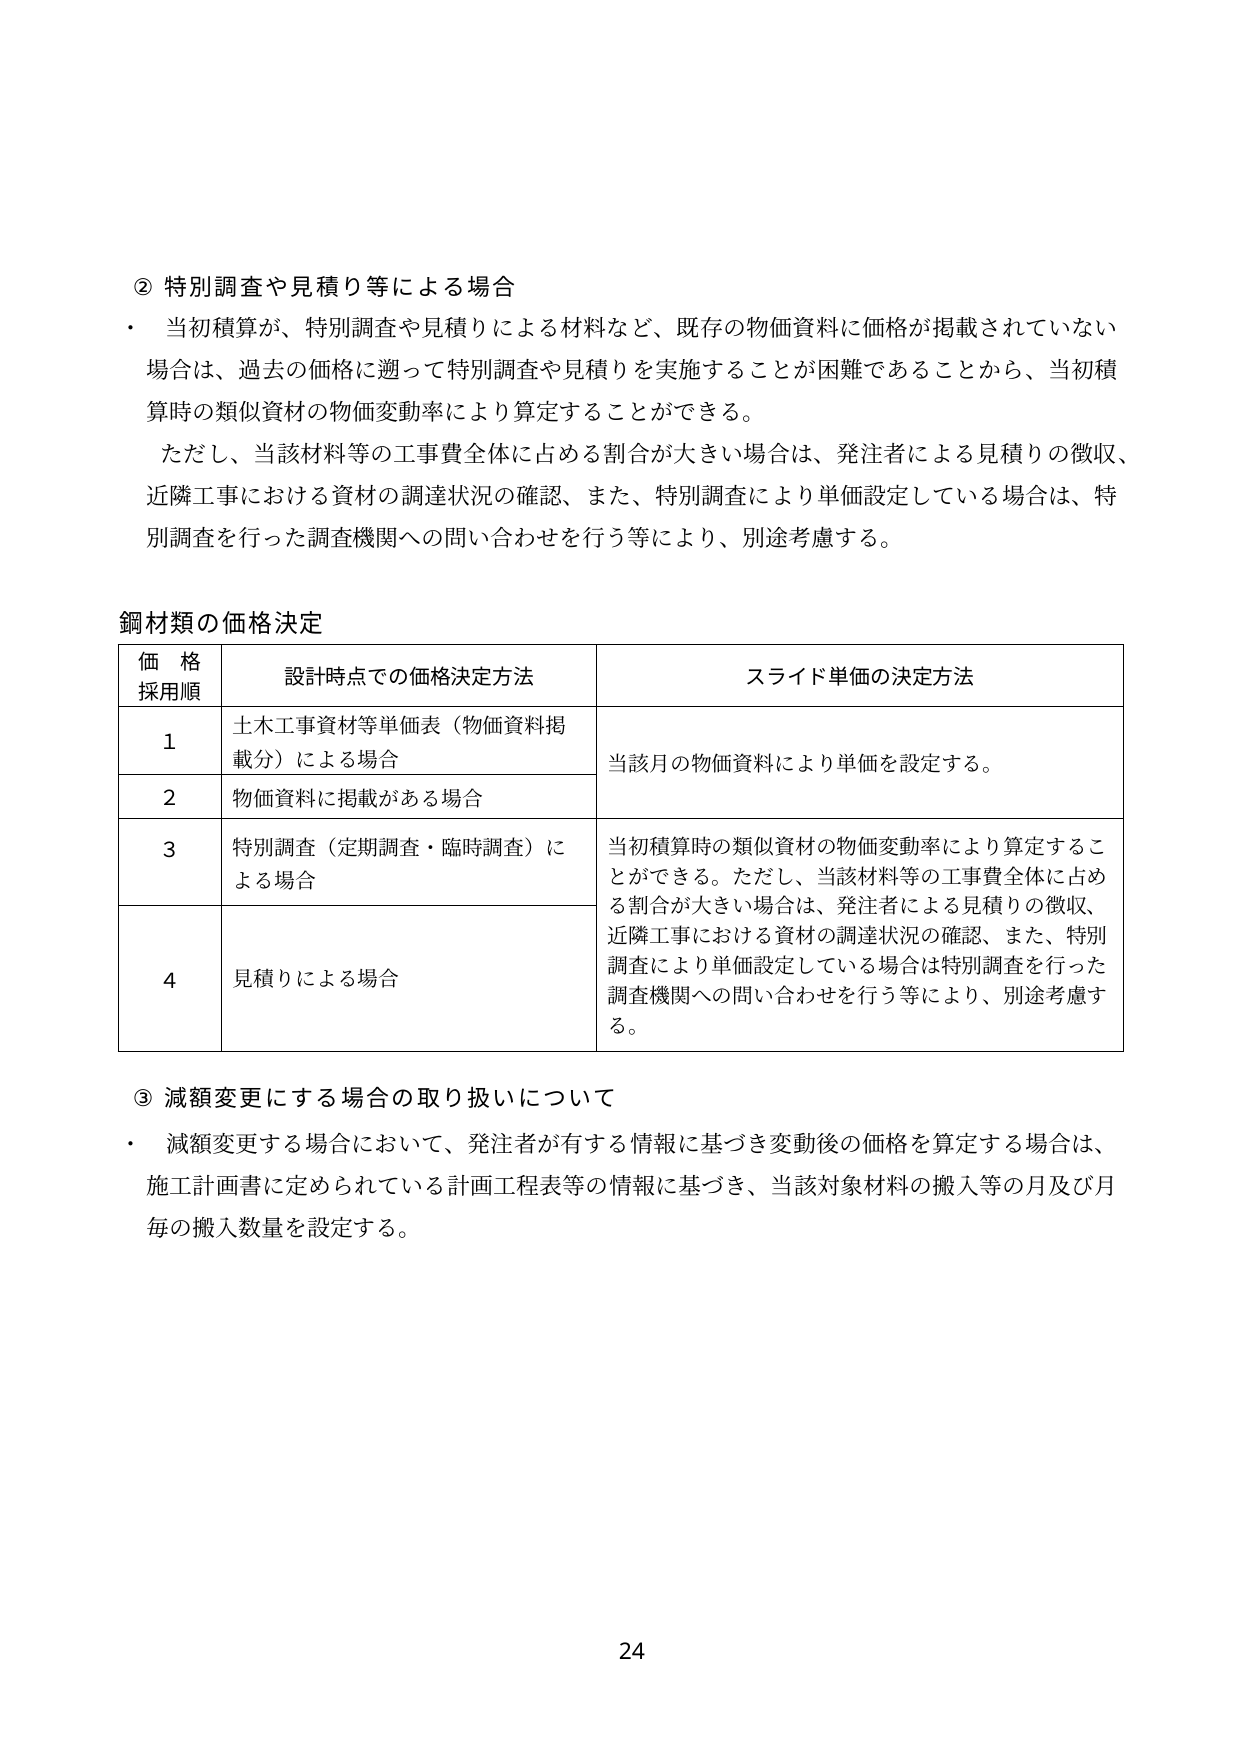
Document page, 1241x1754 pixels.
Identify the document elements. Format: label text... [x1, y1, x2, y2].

text ただし、当該材料等の工事費全体に占める割合が大きい場合は、発注者による見積りの徴収、近隣工事における資材の調達状況の確認、また、特別調査により単価設定している場合は、特別調査を行った調査機関への問い合わせを行う等により、別途考慮する。 [146, 436, 1118, 553]
table_cell 当初積算時の類似資材の物価変動率により算定することができる。ただし、当該材料等の工事費全体に占める割合が大きい場合は、発注者による見積りの徴収、近隣工事における資材の調達状況の確認、また、特別調査により単価設定している場合は特別調査を行った調査機関への問い合わせを行う等により、別途考慮する。 [597, 819, 1123, 1051]
table_cell 土木工事資材等単価表（物価資料掲載分）による場合 [222, 707, 596, 774]
table_cell １ [119, 707, 221, 774]
table_header 価 格 採用順 [119, 645, 221, 706]
table_cell 当該月の物価資料により単価を設定する。 [597, 707, 1123, 818]
table_cell ４ [119, 906, 221, 1051]
table_cell 特別調査（定期調査・臨時調査）による場合 [222, 819, 596, 904]
table_header スライド単価の決定方法 [597, 645, 1123, 706]
text ・ 減額変更する場合において、発注者が有する情報に基づき変動後の価格を算定する場合は、施工計画書に定められている計画工程表等の情報に基づき、当該対象材料の搬入等の月及び月毎の搬入数量を設定する。 [119, 1126, 1118, 1243]
text ・ 当初積算が、特別調査や見積りによる材料など、既存の物価資料に価格が掲載されていない場合は、過去の価格に遡って特別調査や見積りを実施することが困難であることから、当初積算時の類似資材の物価変動率により算定することができる。 [119, 310, 1118, 427]
table_cell ３ [119, 819, 221, 904]
table_cell ２ [119, 775, 221, 818]
text ② 特別調査や見積り等による場合 [133, 268, 1157, 302]
table_header 設計時点での価格決定方法 [222, 645, 596, 706]
text 鋼材類の価格決定 [119, 603, 1157, 639]
table_cell 見積りによる場合 [222, 906, 596, 1051]
text ③ 減額変更にする場合の取り扱いについて [133, 1080, 1157, 1113]
table_cell 物価資料に掲載がある場合 [222, 775, 596, 818]
